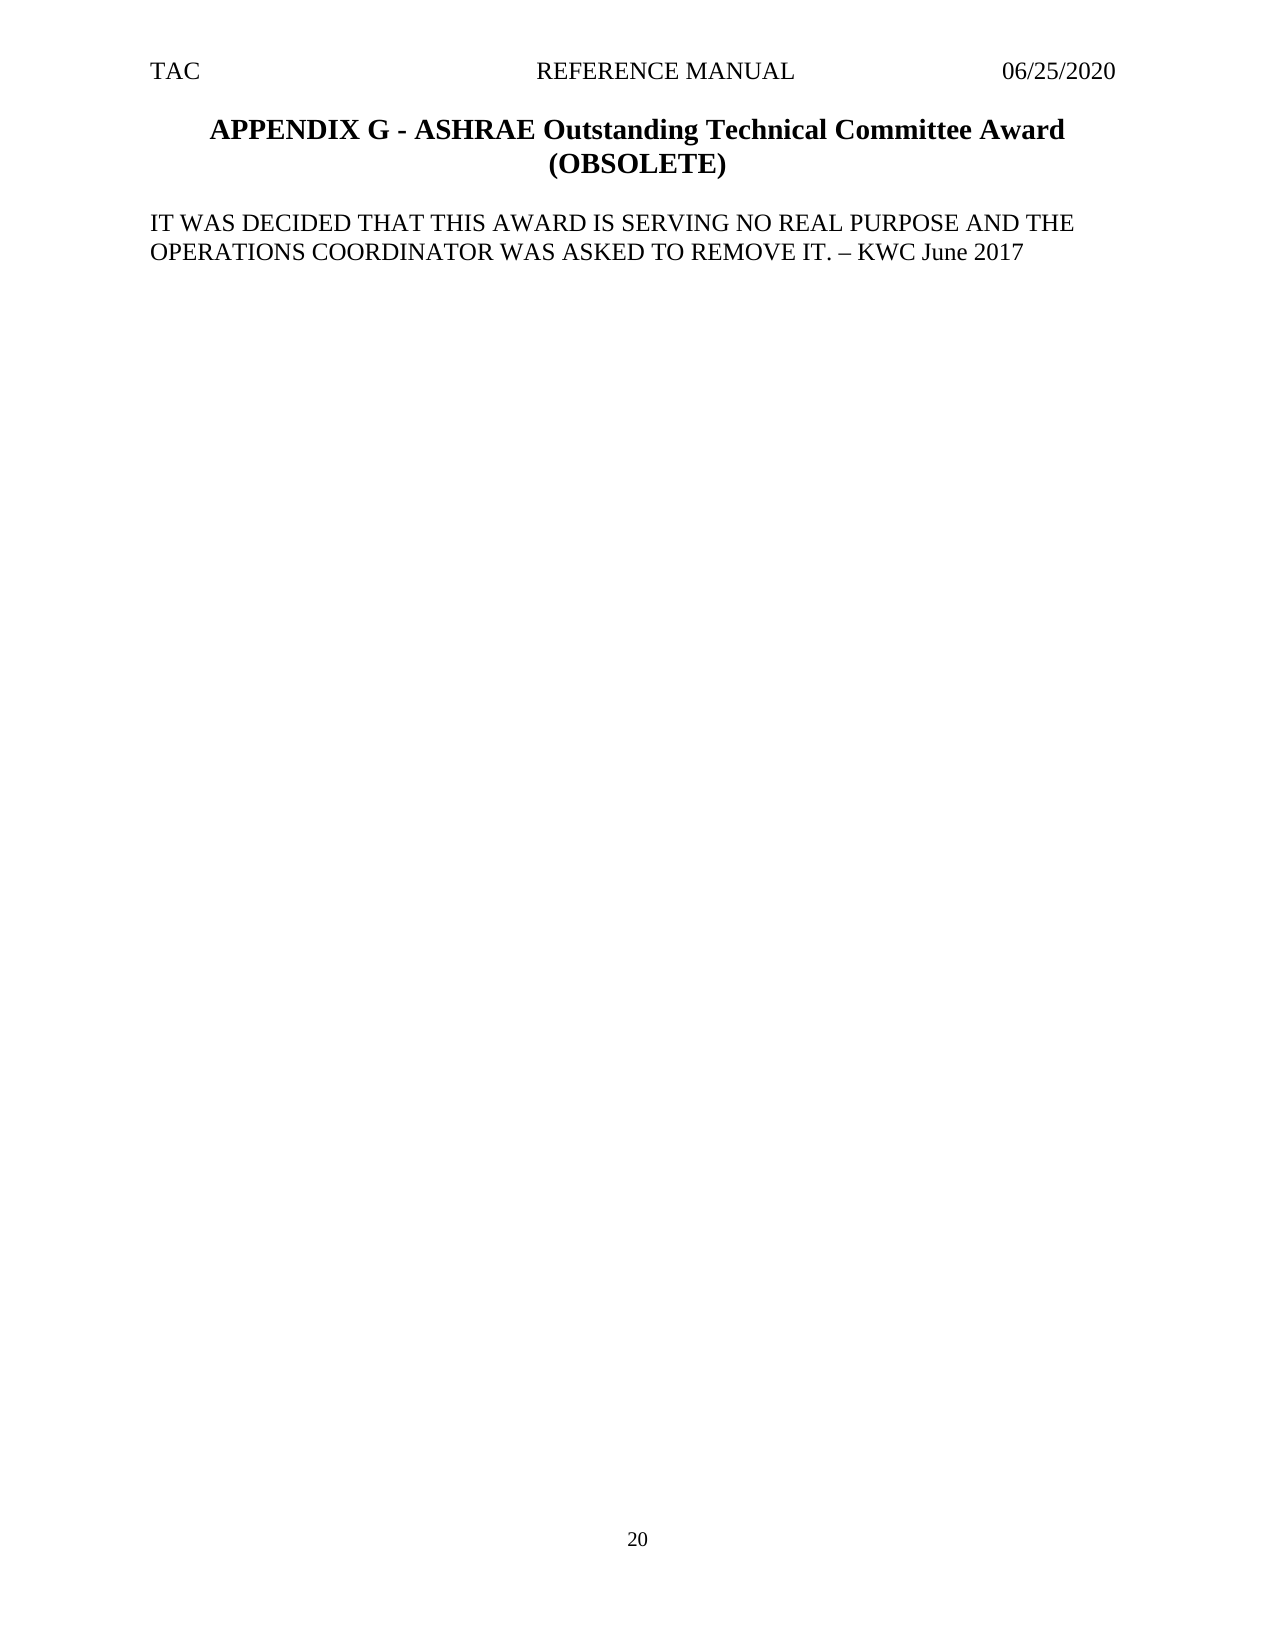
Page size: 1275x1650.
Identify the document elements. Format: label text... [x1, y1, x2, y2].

text IT WAS DECIDED THAT THIS AWARD IS SERVING NO REAL PURPOSE AND THE OPERATIONS COORDINATOR WAS ASKED TO REMOVE IT. – KWC June 2017 [150, 208, 1125, 266]
subtitle APPENDIX G - ASHRAE Outstanding Technical Committee Award (OBSOLETE) [150, 112, 1125, 179]
